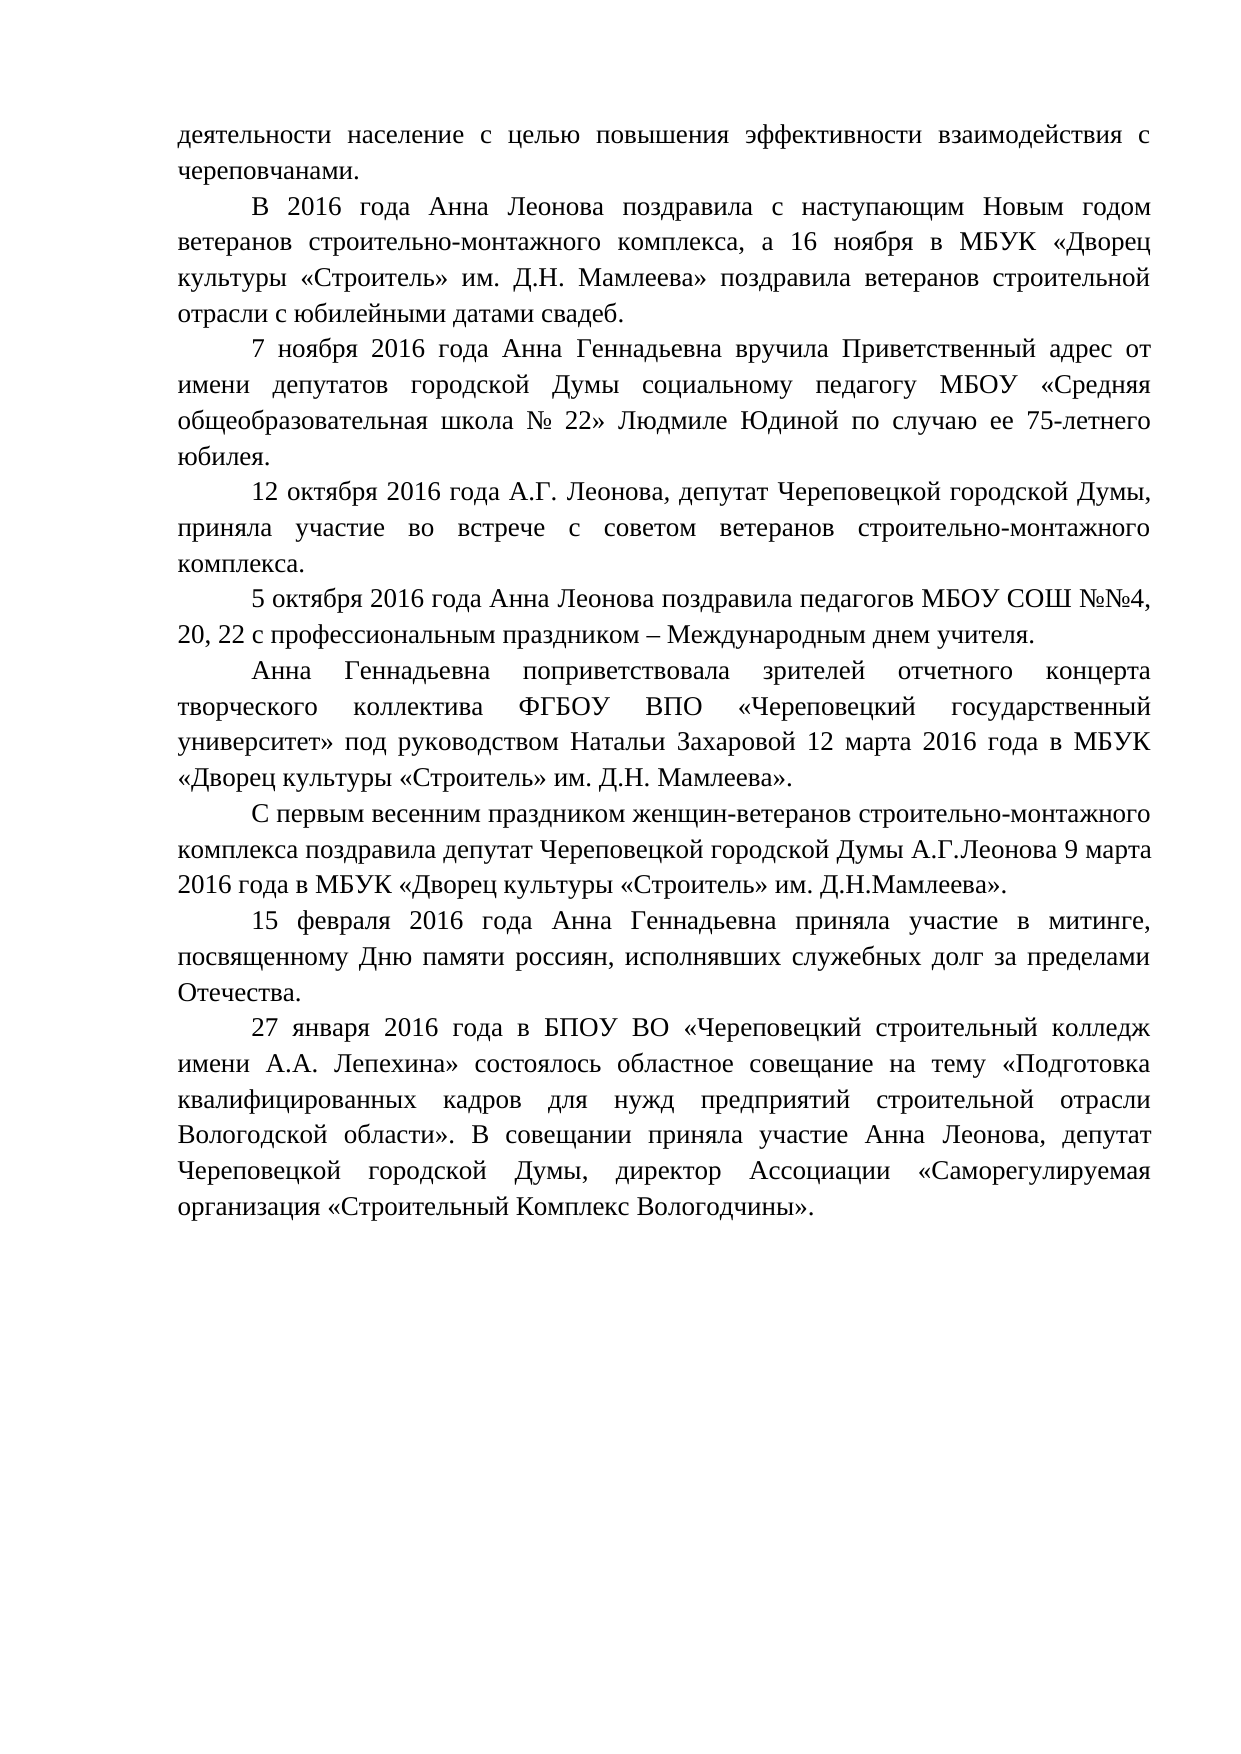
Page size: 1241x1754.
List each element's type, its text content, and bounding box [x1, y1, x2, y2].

text В 2016 года Анна Леонова поздравила с наступающим Новым годом ветеранов строительно-монтажного комплекса, а 16 ноября в МБУК «Дворец культуры «Строитель» им. Д.Н. Мамлеева» поздравила ветеранов строительной отрасли с юбилейными датами свадеб. [177, 189, 1152, 328]
text 12 октября 2016 года А.Г. Леонова, депутат Череповецкой городской Думы, приняла участие во встрече с советом ветеранов строительно-монтажного комплекса. [177, 475, 1152, 578]
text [177, 118, 1152, 185]
text С первым весенним праздником женщин-ветеранов строительно-монтажного комплекса поздравила депутат Череповецкой городской Думы А.Г.Леонова 9 марта 2016 года в МБУК «Дворец культуры «Строитель» им. Д.Н.Мамлеева». [177, 797, 1152, 899]
text 7 ноября 2016 года Анна Геннадьевна вручила Приветственный адрес от имени депутатов городской Думы социальному педагогу МБОУ «Средняя общеобразовательная школа № 22» Людмиле Юдиной по случаю ее 75-летнего юбилея. [177, 332, 1152, 471]
text 27 января 2016 года в БПОУ ВО «Череповецкий строительный колледж имени А.А. Лепехина» состоялось областное совещание на тему «Подготовка квалифицированных кадров для нужд предприятий строительной отрасли Вологодской области». В совещании приняла участие Анна Леонова, депутат Череповецкой городской Думы, директор Ассоциации «Саморегулируемая организация «Строительный Комплекс Вологодчины». [177, 1011, 1152, 1221]
text 5 октября 2016 года Анна Леонова поздравила педагогов МБОУ СОШ №№4, 20, 22 с профессиональным праздником – Международным днем учителя. [177, 583, 1152, 649]
text 15 февраля 2016 года Анна Геннадьевна приняла участие в митинге, посвященному Дню памяти россиян, исполнявших служебных долг за пределами Отечества. [177, 904, 1152, 1007]
text Анна Геннадьевна поприветствовала зрителей отчетного концерта творческого коллектива ФГБОУ ВПО «Череповецкий государственный университет» под руководством Натальи Захаровой 12 марта 2016 года в МБУК «Дворец культуры «Строитель» им. Д.Н. Мамлеева». [177, 654, 1152, 792]
